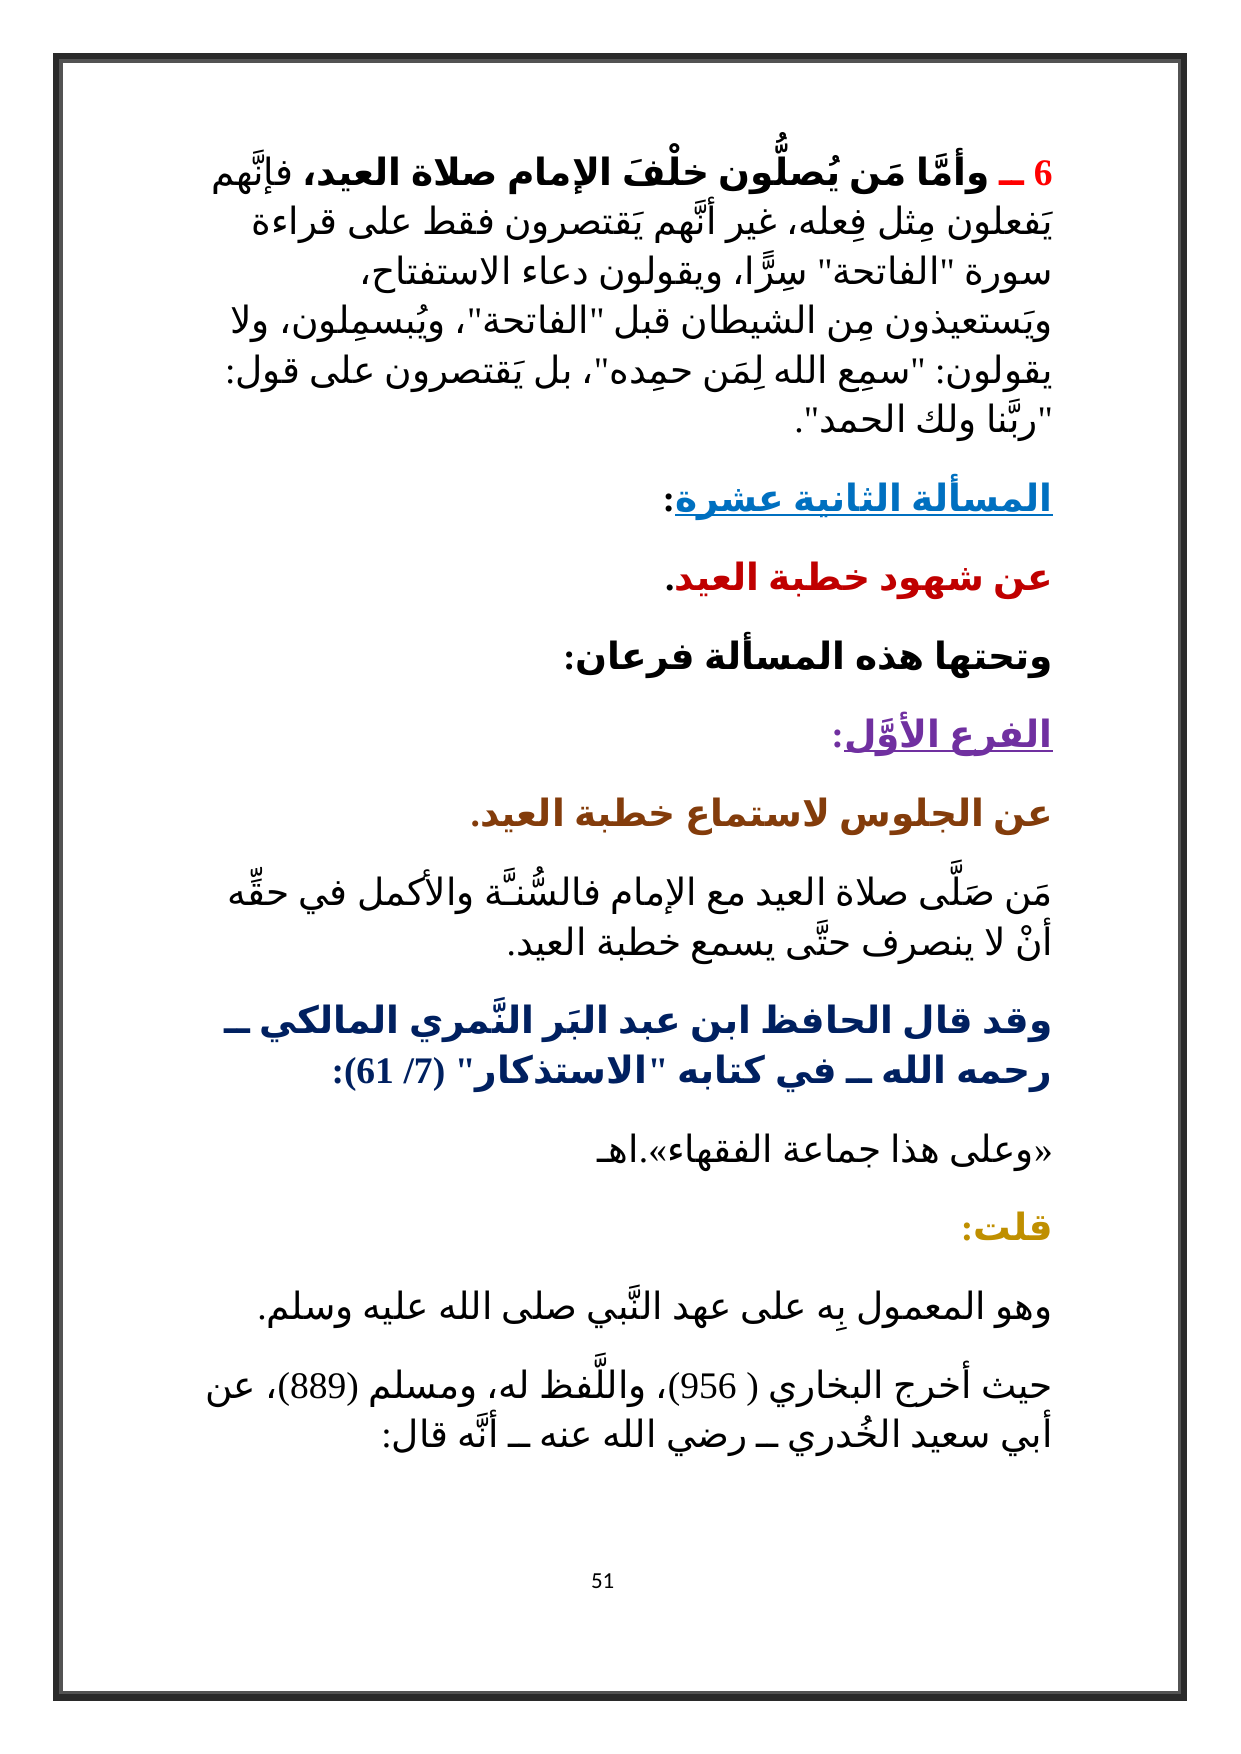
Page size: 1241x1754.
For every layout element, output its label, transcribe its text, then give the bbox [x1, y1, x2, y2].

text عن الجلوس لاستماع خطبة العيد. [187, 792, 1053, 835]
text 6 ــ وأمَّا مَن يُصلُّون خلْفَ الإمام صلاة العيد، فإنَّهم يَفعلون مِثل فِعله، غير أنَّهم يَقتصرون فقط على قراءة سورة "الفاتحة" سِرًّا، ويقولون دعاء الاستفتاح، ويَستعيذون مِن الشيطان قبل "الفاتحة"، ويُبسمِلون، ولا يقولون: "سمِع الله لِمَن حمِده"، بل يَقتصرون على قول: "ربَّنا ولك الحمد". [187, 150, 1053, 441]
text قلت: [187, 1206, 1053, 1249]
text حيث أخرج البخاري ( 956)، واللَّفظ له، ومسلم (889)، عن أبي سعيد الخُدري ــ رضي الله عنه ــ أنَّه قال: [187, 1363, 1053, 1456]
text وهو المعمول بِه على عهد النَّبي صلى الله عليه وسلم. [187, 1284, 1053, 1328]
text المسألة الثانية عشرة: [187, 477, 1053, 520]
text وقد قال الحافظ ابن عبد البَر النَّمري المالكي ــ رحمه الله ــ في كتابه "الاستذكار" (7/ 61): [187, 999, 1053, 1091]
text عن شهود خطبة العيد. [187, 555, 1053, 598]
text مَن صَلَّى صلاة العيد مع الإمام فالسُّنـَّة والأكمل في حقِّه أنْ لا ينصرف حتَّى يسمع خطبة العيد. [187, 870, 1053, 963]
text وتحتها هذه المسألة فرعان: [187, 634, 1053, 677]
text «وعلى هذا جماعة الفقهاء».اهـ [187, 1127, 1053, 1170]
text الفرع الأوَّل: [187, 713, 1053, 756]
